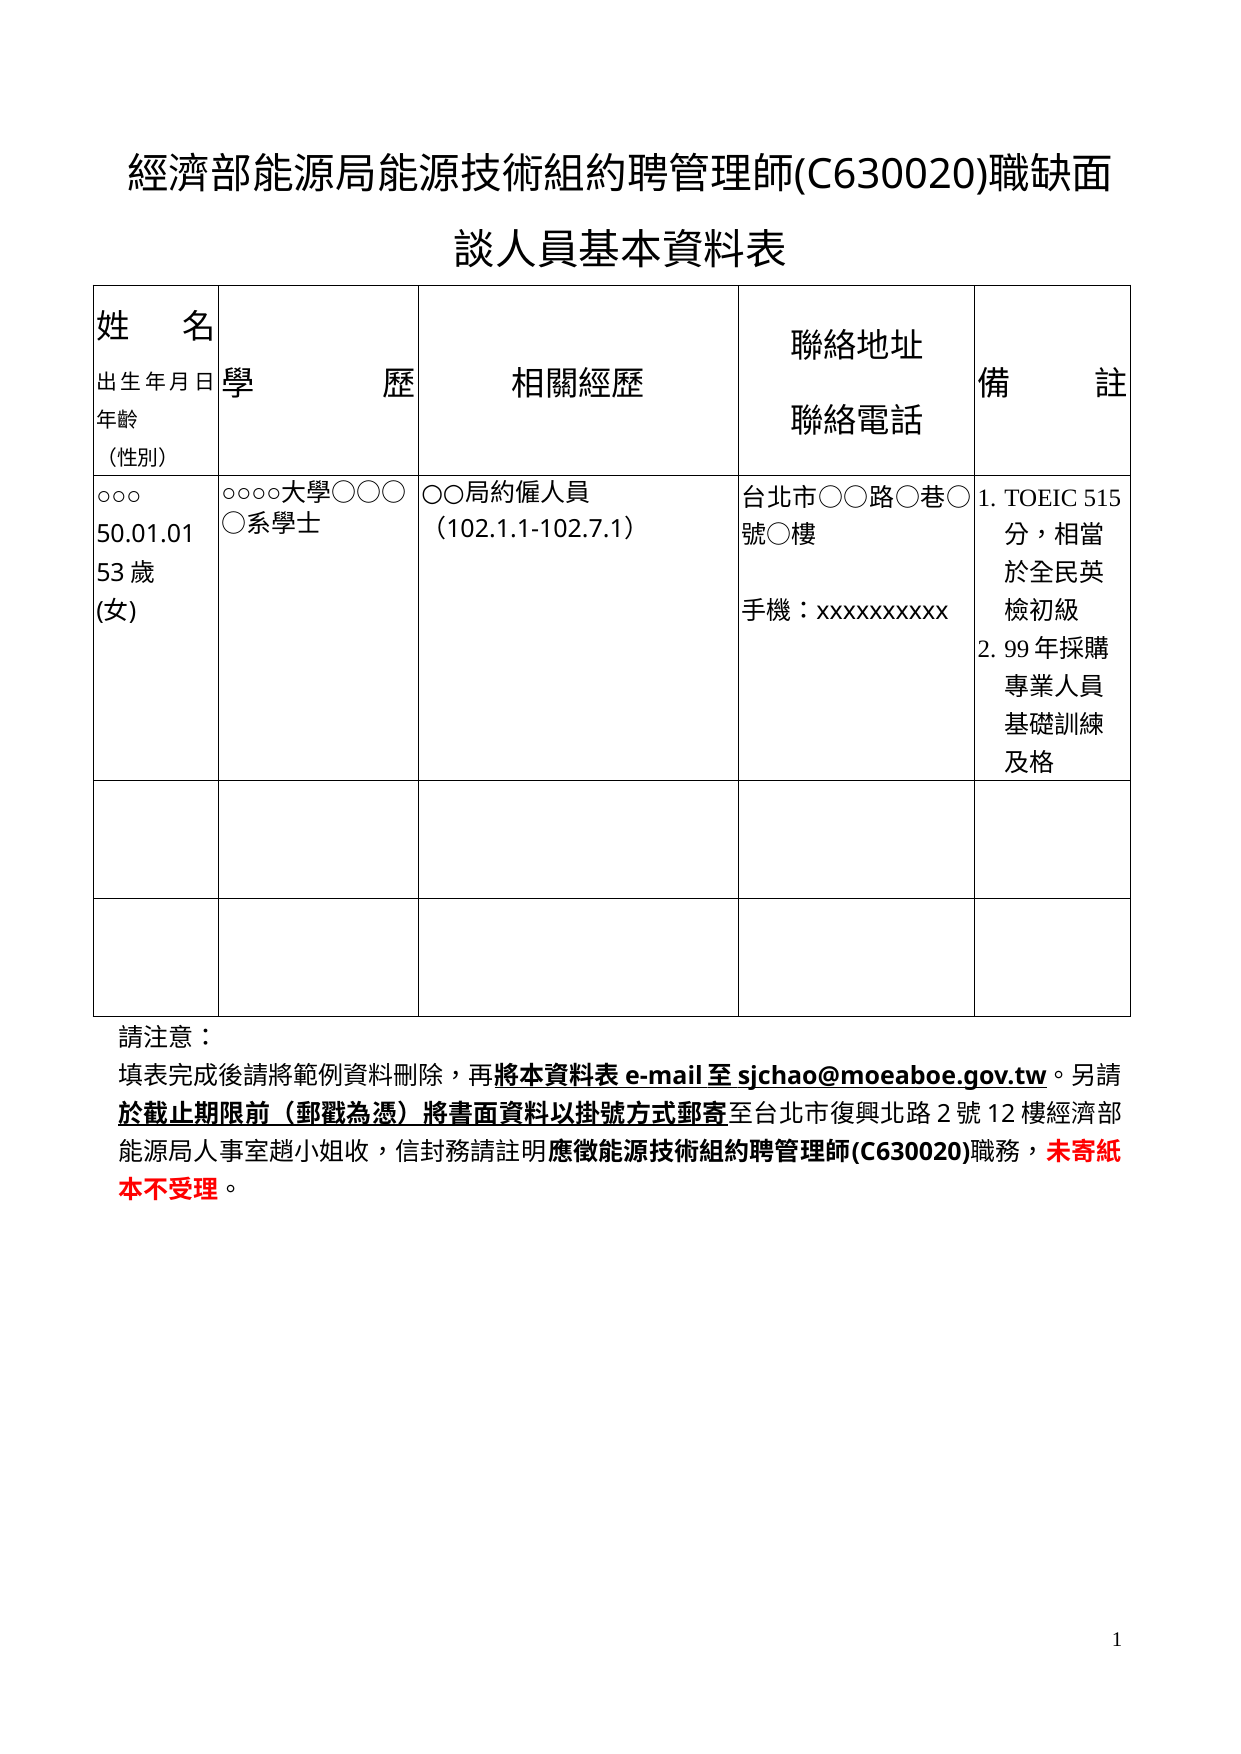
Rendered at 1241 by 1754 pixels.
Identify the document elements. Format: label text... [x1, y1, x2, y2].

table_header 相關經歷 [419, 286, 738, 475]
table_cell [219, 899, 418, 1016]
table_header 學歷 [219, 286, 418, 475]
table_header 姓 名 出生年月日 年齡 （性別） [94, 286, 218, 475]
table_cell [94, 781, 218, 898]
table_cell ○○○ 50.01.01 53歲 (女) [94, 476, 218, 779]
table_cell [419, 899, 738, 1016]
table_cell [739, 781, 974, 898]
text 經濟部能源局能源技術組約聘管理師(C630020)職缺面談人員基本資料表 [118, 133, 1122, 284]
table_cell [975, 899, 1130, 1016]
table_cell [94, 899, 218, 1016]
table_cell TOEIC 515分，相當於全民英檢初級 99年採購專業人員基礎訓練及格 [975, 476, 1130, 779]
table_cell 台北市○○路○巷○號○樓 手機：xxxxxxxxxx [739, 476, 974, 779]
table_cell [975, 781, 1130, 898]
table_header 聯絡地址 聯絡電話 [739, 286, 974, 475]
table_cell ○○局約僱人員 （102.1.1-102.7.1） [419, 476, 738, 779]
table_cell ○○○○大學○○○○系學士 [219, 476, 418, 779]
text 填表完成後請將範例資料刪除，再將本資料表e-mail至sjchao@moeaboe.gov.tw。另請於截止期限前（郵戳為憑）將書面資料以掛號方式郵寄至台北市復興北路2號12樓經濟部能源局人事室趙小姐收，信封務請註明應徵能源技術組約聘管理師(C630020)職務，未寄紙本不受理。 [118, 1055, 1122, 1206]
table_cell [739, 899, 974, 1016]
table_cell [219, 781, 418, 898]
table_header 備註 [975, 286, 1130, 475]
text 請注意： [118, 1017, 1122, 1055]
table_cell [419, 781, 738, 898]
